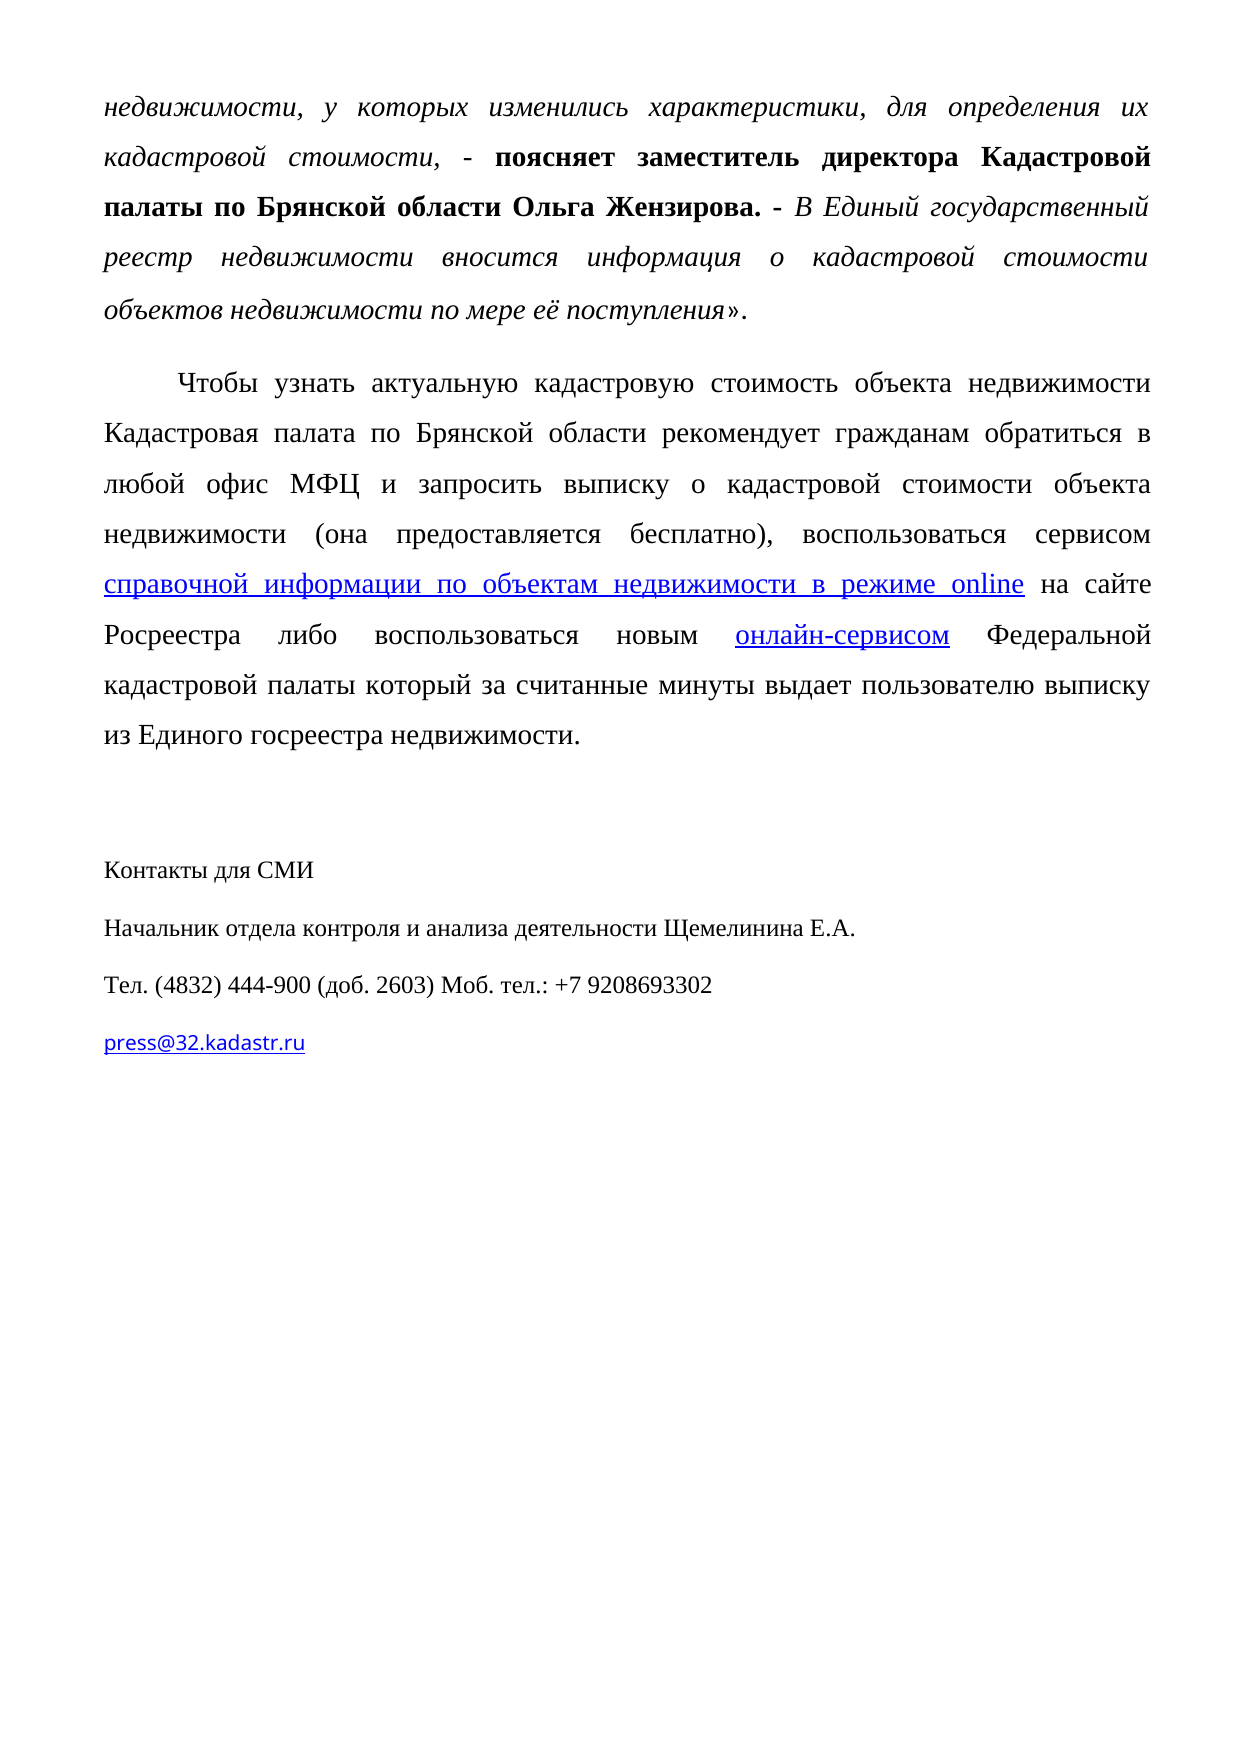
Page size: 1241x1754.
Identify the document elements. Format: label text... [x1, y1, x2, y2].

text Тел. (4832) 444-900 (доб. 2603) Моб. тел.: +7 9208693302 [103, 971, 1152, 999]
text Начальник отдела контроля и анализа деятельности Щемелинина Е.А. [103, 913, 1152, 941]
text press@32.kadastr.ru [103, 1028, 1152, 1057]
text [103, 89, 1152, 327]
text Чтобы узнать актуальную кадастровую стоимость объекта недвижимости Кадастровая палата по Брянской области рекомендует гражданам обратиться в любой офис МФЦ и запросить выписку о кадастровой стоимости объекта недвижимости (она предоставляется бесплатно), воспользоваться сервисом справочной информации по объектам недвижимости в режиме online на сайте Росреестра либо воспользоваться новым онлайн-сервисом Федеральной кадастровой палаты который за считанные минуты выдает пользователю выписку из Единого госреестра недвижимости. [103, 365, 1152, 751]
text Контакты для СМИ [103, 855, 1152, 883]
